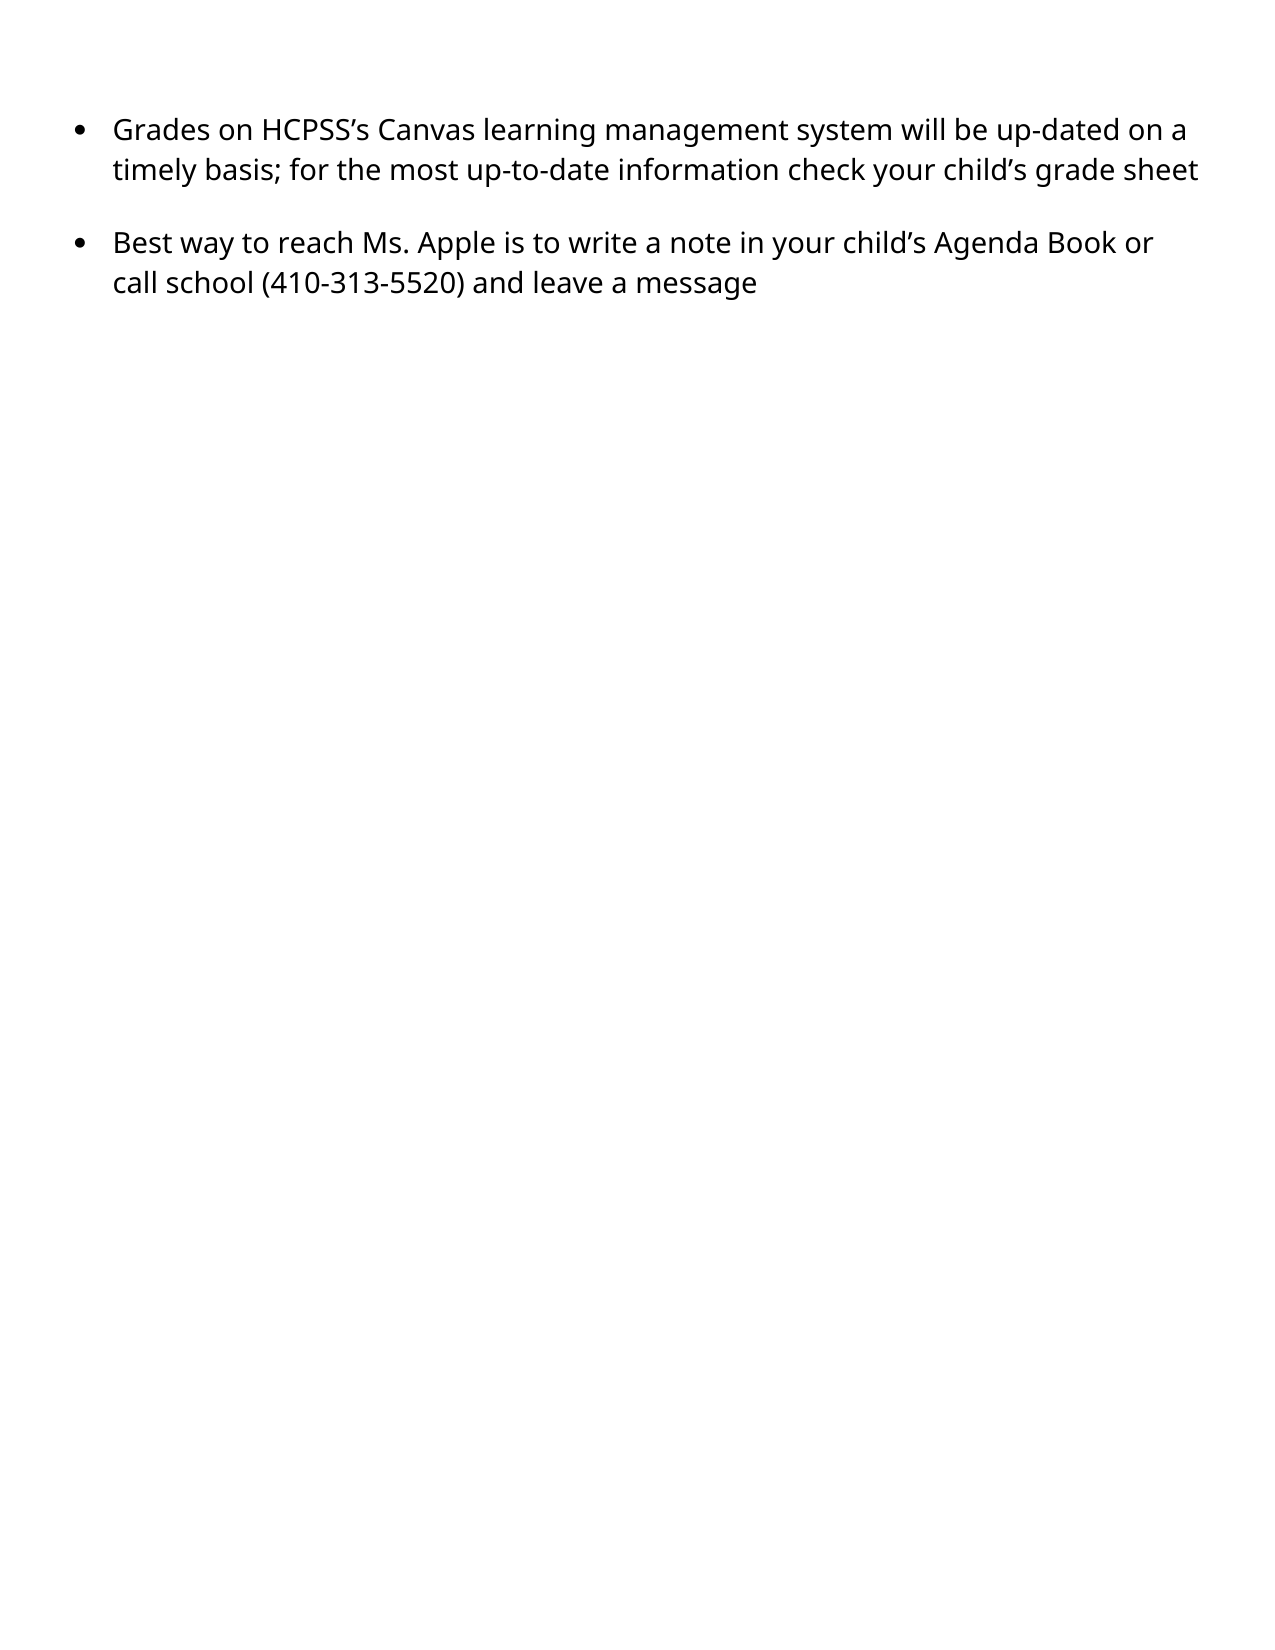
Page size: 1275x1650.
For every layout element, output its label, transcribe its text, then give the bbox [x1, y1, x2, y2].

list Grades on HCPSS’s Canvas learning management system will be up-dated on a timely basis; for the most up-to-date information check your child’s grade sheet [75, 109, 1200, 188]
list Best way to reach Ms. Apple is to write a note in your child’s Agenda Book or call school (410-313-5520) and leave a message [75, 222, 1200, 302]
